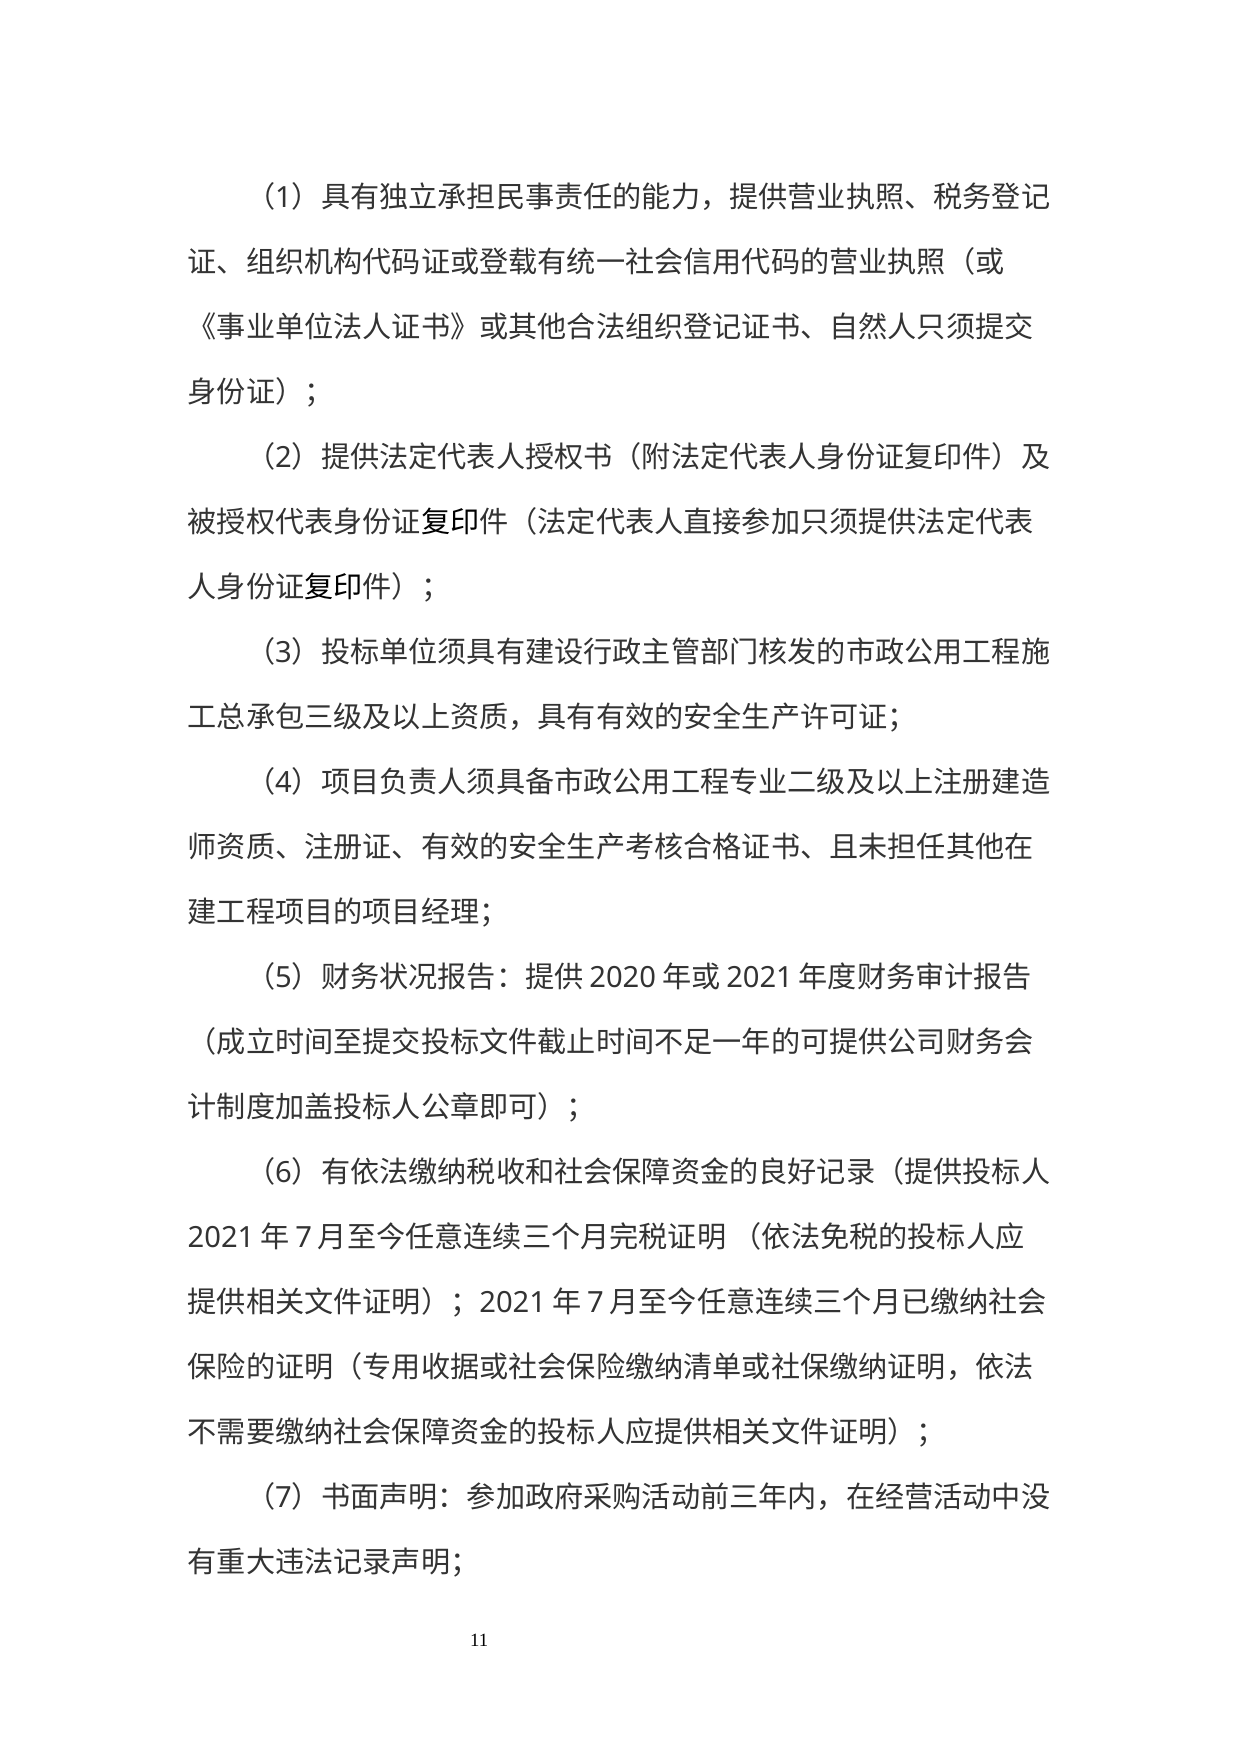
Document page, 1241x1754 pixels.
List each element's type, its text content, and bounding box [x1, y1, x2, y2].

list （3）投标单位须具有建设行政主管部门核发的市政公用工程施工总承包三级及以上资质，具有有效的安全生产许可证； [187, 617, 1053, 747]
list （4）项目负责人须具备市政公用工程专业二级及以上注册建造师资质、注册证、有效的安全生产考核合格证书、且未担任其他在建工程项目的项目经理； [187, 747, 1053, 942]
list （2）提供法定代表人授权书（附法定代表人身份证复印件）及被授权代表身份证复印件（法定代表人直接参加只须提供法定代表人身份证复印件）； [187, 422, 1053, 617]
list （6）有依法缴纳税收和社会保障资金的良好记录（提供投标人2021年7月至今任意连续三个月完税证明 （依法免税的投标人应提供相关文件证明）；2021年7月至今任意连续三个月已缴纳社会保险的证明（专用收据或社会保险缴纳清单或社保缴纳证明，依法不需要缴纳社会保障资金的投标人应提供相关文件证明）； [187, 1137, 1053, 1462]
list （1）具有独立承担民事责任的能力，提供营业执照、税务登记证、组织机构代码证或登载有统一社会信用代码的营业执照（或《事业单位法人证书》或其他合法组织登记证书、自然人只须提交身份证）； [187, 162, 1053, 422]
list （7）书面声明：参加政府采购活动前三年内，在经营活动中没有重大违法记录声明； [187, 1462, 1053, 1592]
list （5）财务状况报告：提供2020年或2021年度财务审计报告（成立时间至提交投标文件截止时间不足一年的可提供公司财务会计制度加盖投标人公章即可）； [187, 942, 1053, 1137]
